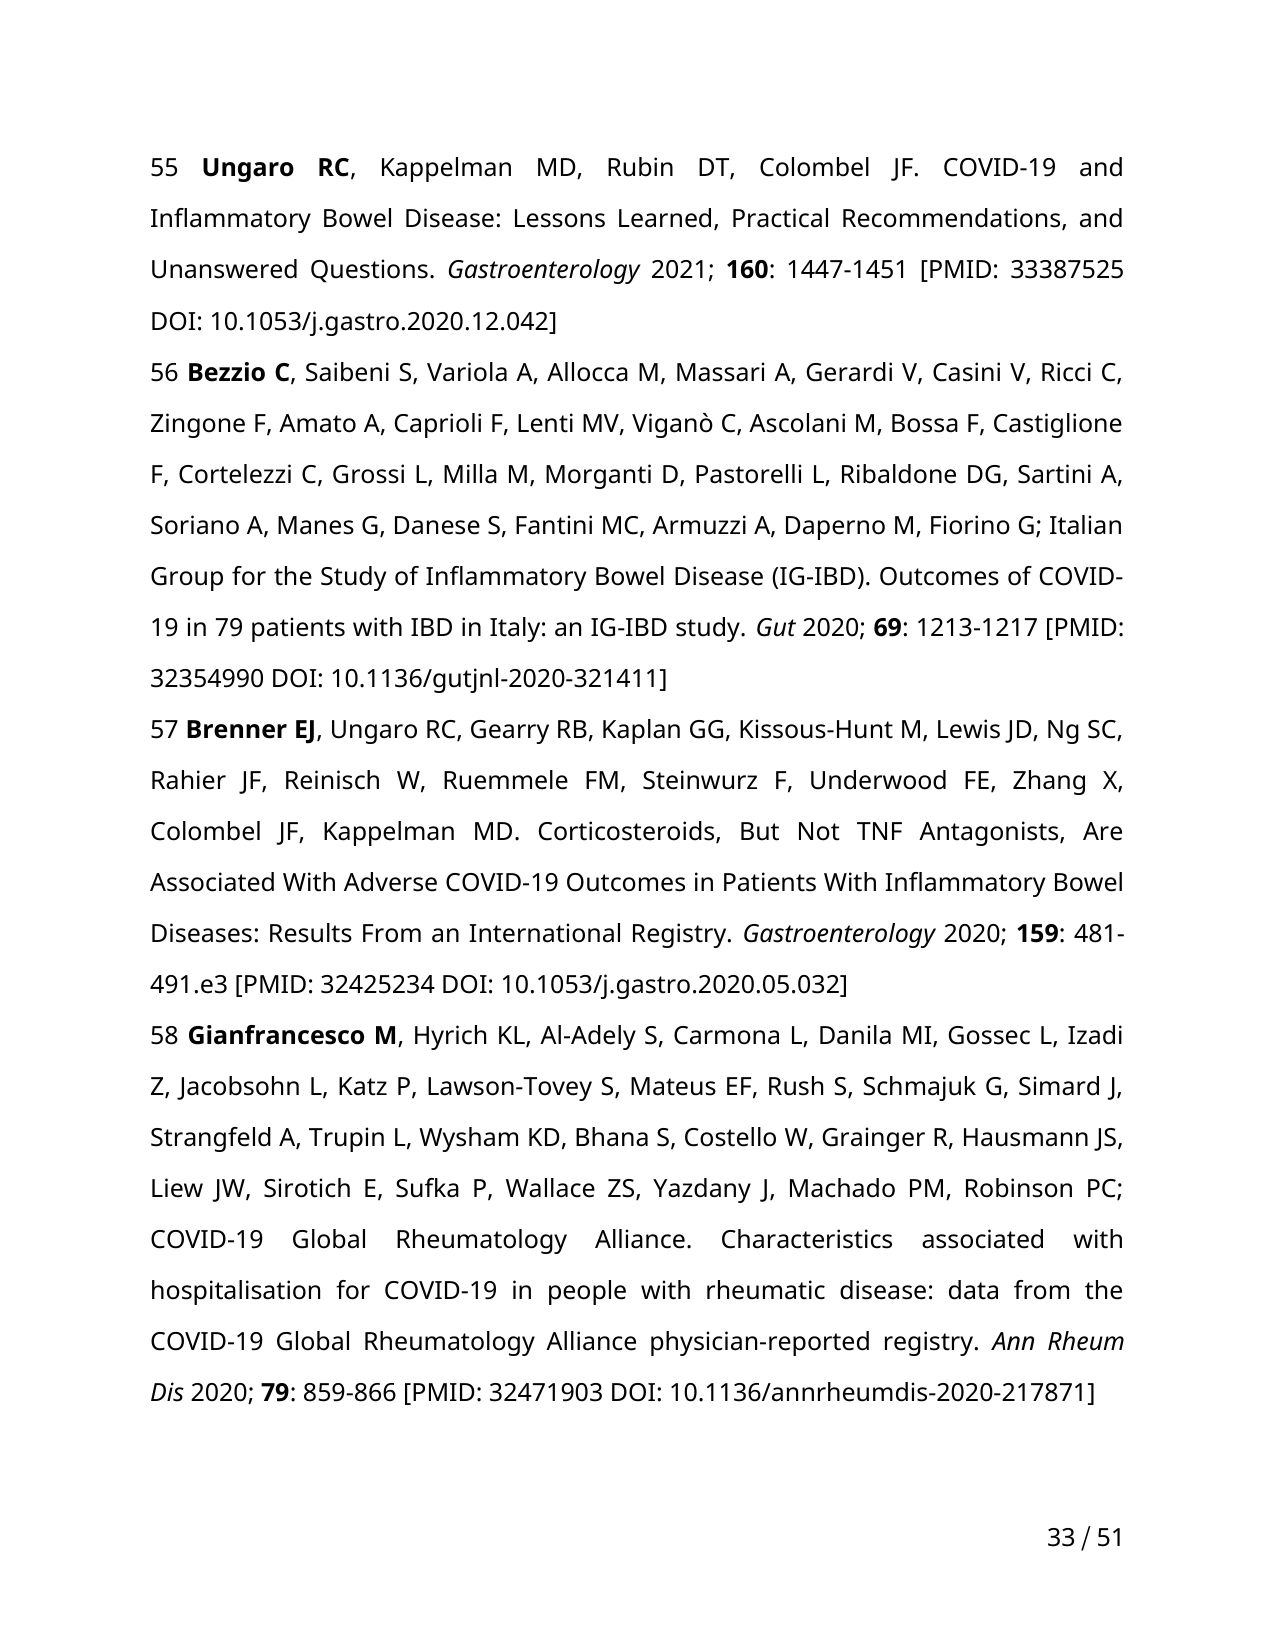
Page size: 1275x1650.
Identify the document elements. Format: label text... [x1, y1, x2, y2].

text 55 Ungaro RC, Kappelman MD, Rubin DT, Colombel JF. COVID-19 and Inflammatory Bowel Disease: Lessons Learned, Practical Recommendations, and Unanswered Questions. Gastroenterology 2021; 160: 1447-1451 [PMID: 33387525 DOI: 10.1053/j.gastro.2020.12.042] [150, 150, 1125, 337]
text 58 Gianfrancesco M, Hyrich KL, Al-Adely S, Carmona L, Danila MI, Gossec L, Izadi Z, Jacobsohn L, Katz P, Lawson-Tovey S, Mateus EF, Rush S, Schmajuk G, Simard J, Strangfeld A, Trupin L, Wysham KD, Bhana S, Costello W, Grainger R, Hausmann JS, Liew JW, Sirotich E, Sufka P, Wallace ZS, Yazdany J, Machado PM, Robinson PC; COVID-19 Global Rheumatology Alliance. Characteristics associated with hospitalisation for COVID-19 in people with rheumatic disease: data from the COVID-19 Global Rheumatology Alliance physician-reported registry. Ann Rheum Dis 2020; 79: 859-866 [PMID: 32471903 DOI: 10.1136/annrheumdis-2020-217871] [150, 1018, 1125, 1409]
text 56 Bezzio C, Saibeni S, Variola A, Allocca M, Massari A, Gerardi V, Casini V, Ricci C, Zingone F, Amato A, Caprioli F, Lenti MV, Viganò C, Ascolani M, Bossa F, Castiglione F, Cortelezzi C, Grossi L, Milla M, Morganti D, Pastorelli L, Ribaldone DG, Sartini A, Soriano A, Manes G, Danese S, Fantini MC, Armuzzi A, Daperno M, Fiorino G; Italian Group for the Study of Inflammatory Bowel Disease (IG-IBD). Outcomes of COVID-19 in 79 patients with IBD in Italy: an IG-IBD study. Gut 2020; 69: 1213-1217 [PMID: 32354990 DOI: 10.1136/gutjnl-2020-321411] [150, 354, 1125, 694]
text 57 Brenner EJ, Ungaro RC, Gearry RB, Kaplan GG, Kissous-Hunt M, Lewis JD, Ng SC, Rahier JF, Reinisch W, Ruemmele FM, Steinwurz F, Underwood FE, Zhang X, Colombel JF, Kappelman MD. Corticosteroids, But Not TNF Antagonists, Are Associated With Adverse COVID-19 Outcomes in Patients With Inflammatory Bowel Diseases: Results From an International Registry. Gastroenterology 2020; 159: 481-491.e3 [PMID: 32425234 DOI: 10.1053/j.gastro.2020.05.032] [150, 711, 1125, 1001]
